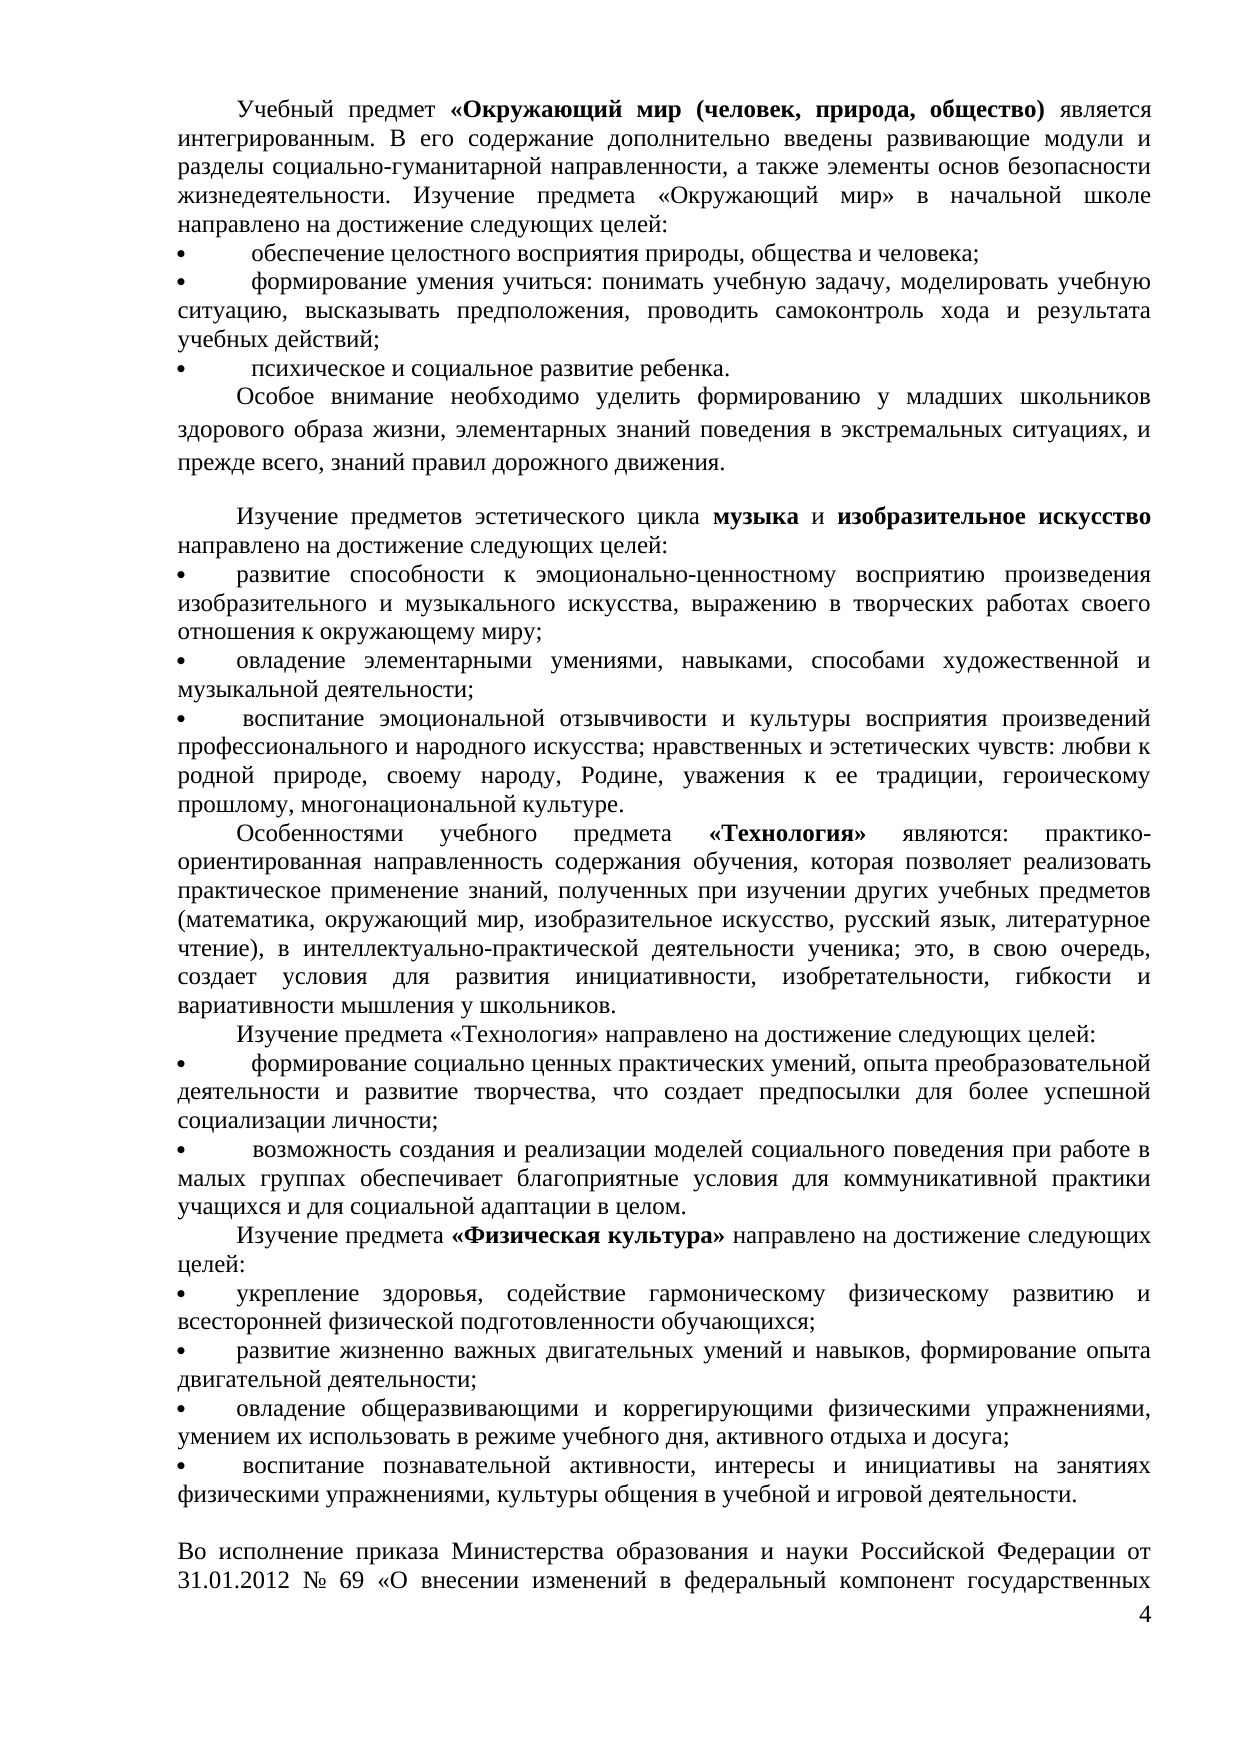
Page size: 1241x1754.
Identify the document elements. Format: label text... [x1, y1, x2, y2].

text Изучение предмета «Физическая культура» направлено на достижение следующих целей: [177, 1220, 1152, 1278]
list воспитание эмоциональной отзывчивости и культуры восприятия произведений профессионального и народного искусства; нравственных и эстетических чувств: любви к родной природе, своему народу, Родине, уважения к ее традиции, героическому прошлому, многонациональной культуре. [177, 703, 1152, 818]
text Учебный предмет «Окружающий мир (человек, природа, общество) является интегрированным. В его содержание дополнительно введены развивающие модули и разделы социально-гуманитарной направленности, а также элементы основ безопасности жизнедеятельности. Изучение предмета «Окружающий мир» в начальной школе направлено на достижение следующих целей: [177, 94, 1152, 238]
list формирование социально ценных практических умений, опыта преобразовательной деятельности и развитие творчества, что создает предпосылки для более успешной социализации личности; [177, 1048, 1152, 1134]
text Изучение предмета «Технология» направлено на достижение следующих целей: [177, 1019, 1152, 1048]
list обеспечение целостного восприятия природы, общества и человека; [177, 238, 1152, 266]
text Особенностями учебного предмета «Технология» являются: практико-ориентированная направленность содержания обучения, которая позволяет реализовать практическое применение знаний, полученных при изучении других учебных предметов (математика, окружающий мир, изобразительное искусство, русский язык, литературное чтение), в интеллектуально-практической деятельности ученика; это, в свою очередь, создает условия для развития инициативности, изобретательности, гибкости и вариативности мышления у школьников. [177, 818, 1152, 1019]
list воспитание познавательной активности, интересы и инициативы на занятиях физическими упражнениями, культуры общения в учебной и игровой деятельности. [177, 1450, 1152, 1508]
list возможность создания и реализации моделей социального поведения при работе в малых группах обеспечивает благоприятные условия для коммуникативной практики учащихся и для социальной адаптации в целом. [177, 1134, 1152, 1220]
list формирование умения учиться: понимать учебную задачу, моделировать учебную ситуацию, высказывать предположения, проводить самоконтроль хода и результата учебных действий; [177, 266, 1152, 353]
list развитие жизненно важных двигательных умений и навыков, формирование опыта двигательной деятельности; [177, 1335, 1152, 1393]
list развитие способности к эмоционально-ценностному восприятию произведения изобразительного и музыкального искусства, выражению в творческих работах своего отношения к окружающему миру; [177, 559, 1152, 645]
text Изучение предметов эстетического цикла музыка и изобразительное искусство направлено на достижение следующих целей: [177, 501, 1152, 559]
list овладение элементарными умениями, навыками, способами художественной и музыкальной деятельности; [177, 645, 1152, 703]
list укрепление здоровья, содействие гармоническому физическому развитию и всесторонней физической подготовленности обучающихся; [177, 1278, 1152, 1335]
list овладение общеразвивающими и коррегирующими физическими упражнениями, умением их использовать в режиме учебного дня, активного отдыха и досуга; [177, 1393, 1152, 1450]
text Особое внимание необходимо уделить формированию у младших школьников здорового образа жизни, элементарных знаний поведения в экстремальных ситуациях, и прежде всего, знаний правил дорожного движения. [177, 381, 1152, 476]
list психическое и социальное развитие ребенка. [177, 353, 1152, 381]
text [177, 1536, 1152, 1594]
